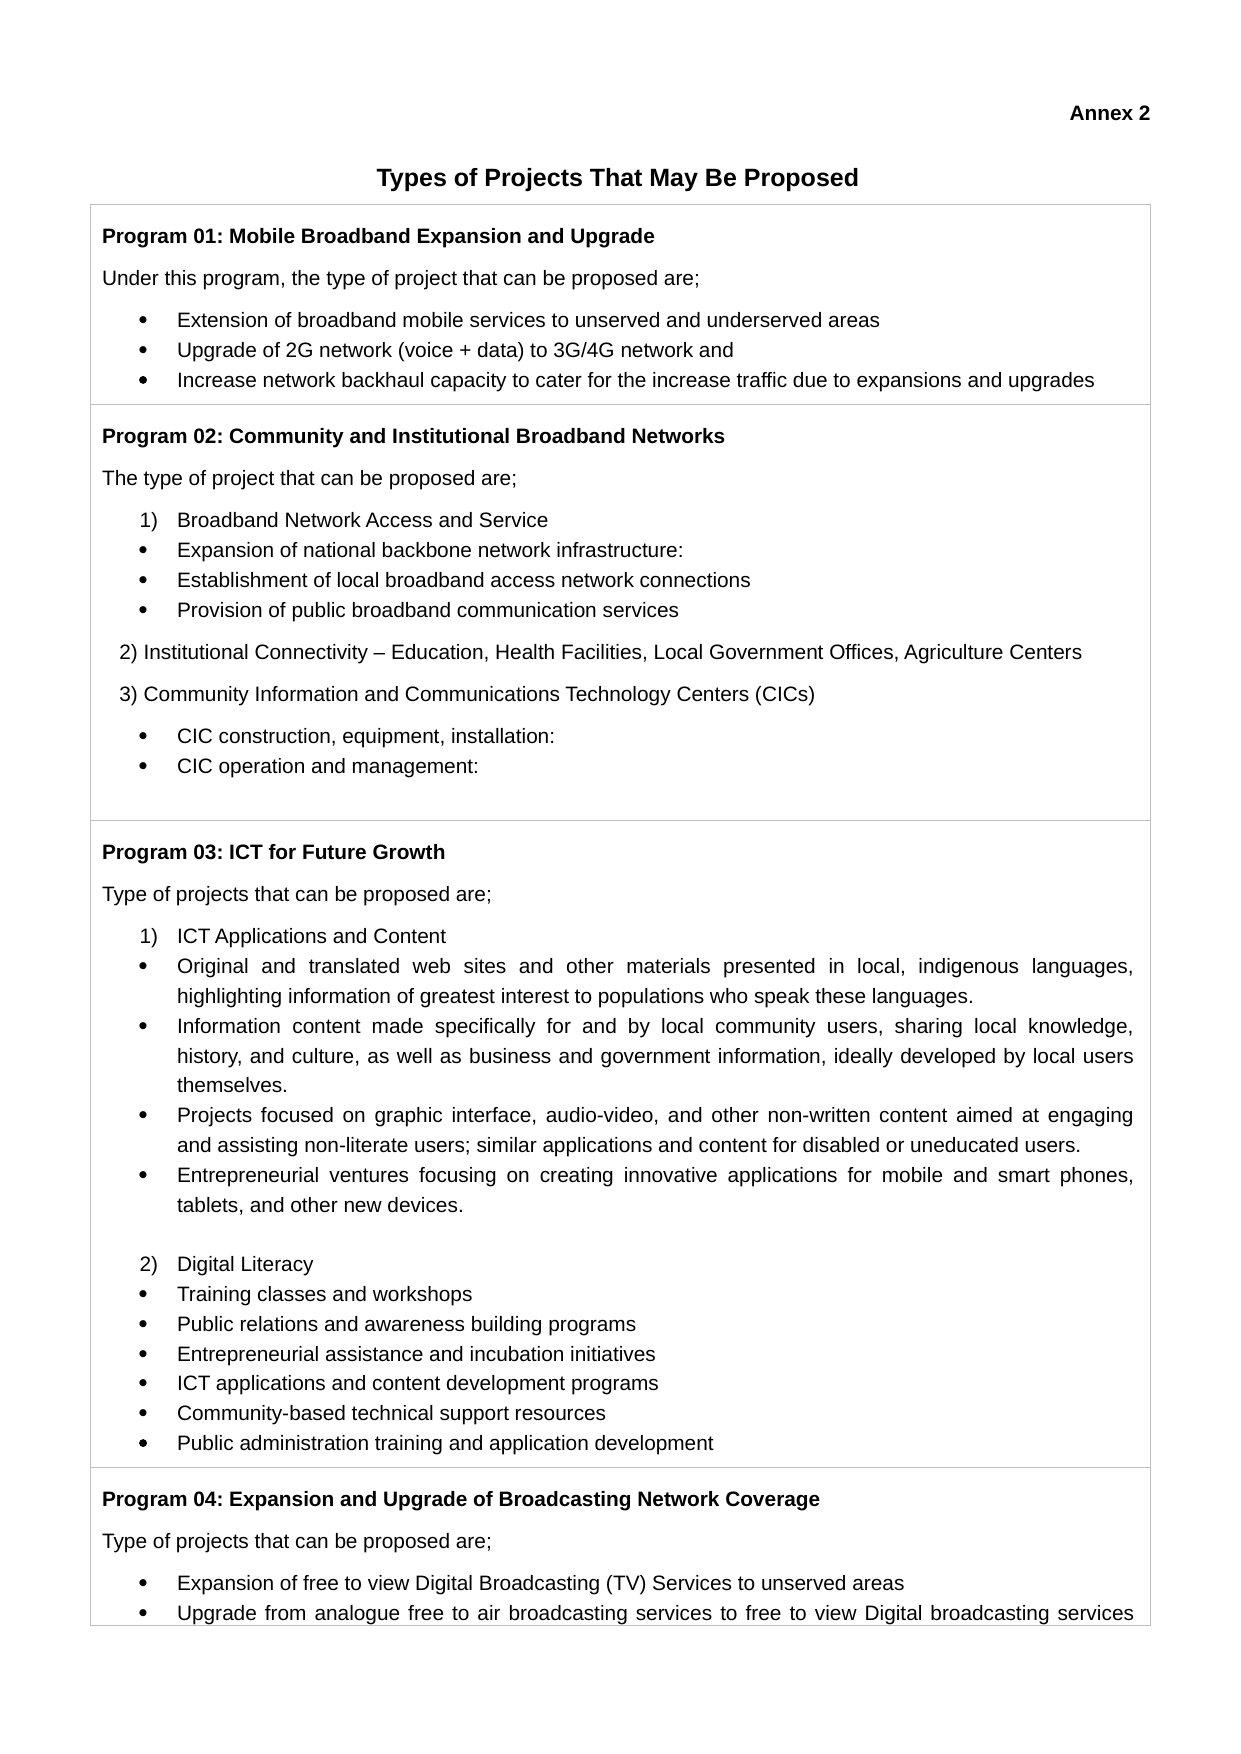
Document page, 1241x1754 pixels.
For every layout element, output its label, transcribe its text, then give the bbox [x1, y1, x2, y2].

table_cell Program 03: ICT for Future Growth Type of projects that can be proposed are; ICT Applications and Content Original and translated web sites and other materials presented in local, indigenous languages, highlighting information of greatest interest to populations who speak these languages. Information content made specifically for and by local community users, sharing local knowledge, history, and culture, as well as business and government information, ideally developed by local users themselves. Projects focused on graphic interface, audio-video, and other non-written content aimed at engaging and assisting non-literate users; similar applications and content for disabled or uneducated users. Entrepreneurial ventures focusing on creating innovative applications for mobile and smart phones, tablets, and other new devices. Digital Literacy Training classes and workshops Public relations and awareness building programs Entrepreneurial assistance and incubation initiatives ICT applications and content development programs Community-based technical support resources Public administration training and application development [91, 821, 1150, 1467]
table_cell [91, 1468, 1150, 1625]
table_header Program 01: Mobile Broadband Expansion and Upgrade Under this program, the type of project that can be proposed are; Extension of broadband mobile services to unserved and underserved areas Upgrade of 2G network (voice + data) to 3G/4G network and Increase network backhaul capacity to cater for the increase traffic due to expansions and upgrades [91, 205, 1150, 404]
text Types of Projects That May Be Proposed [90, 162, 1146, 192]
table_cell Program 02: Community and Institutional Broadband Networks The type of project that can be proposed are; Broadband Network Access and Service Expansion of national backbone network infrastructure: Establishment of local broadband access network connections Provision of public broadband communication services 2) Institutional Connectivity – Education, Health Facilities, Local Government Offices, Agriculture Centers 3) Community Information and Communications Technology Centers (CICs) CIC construction, equipment, installation: CIC operation and management: [91, 405, 1150, 820]
